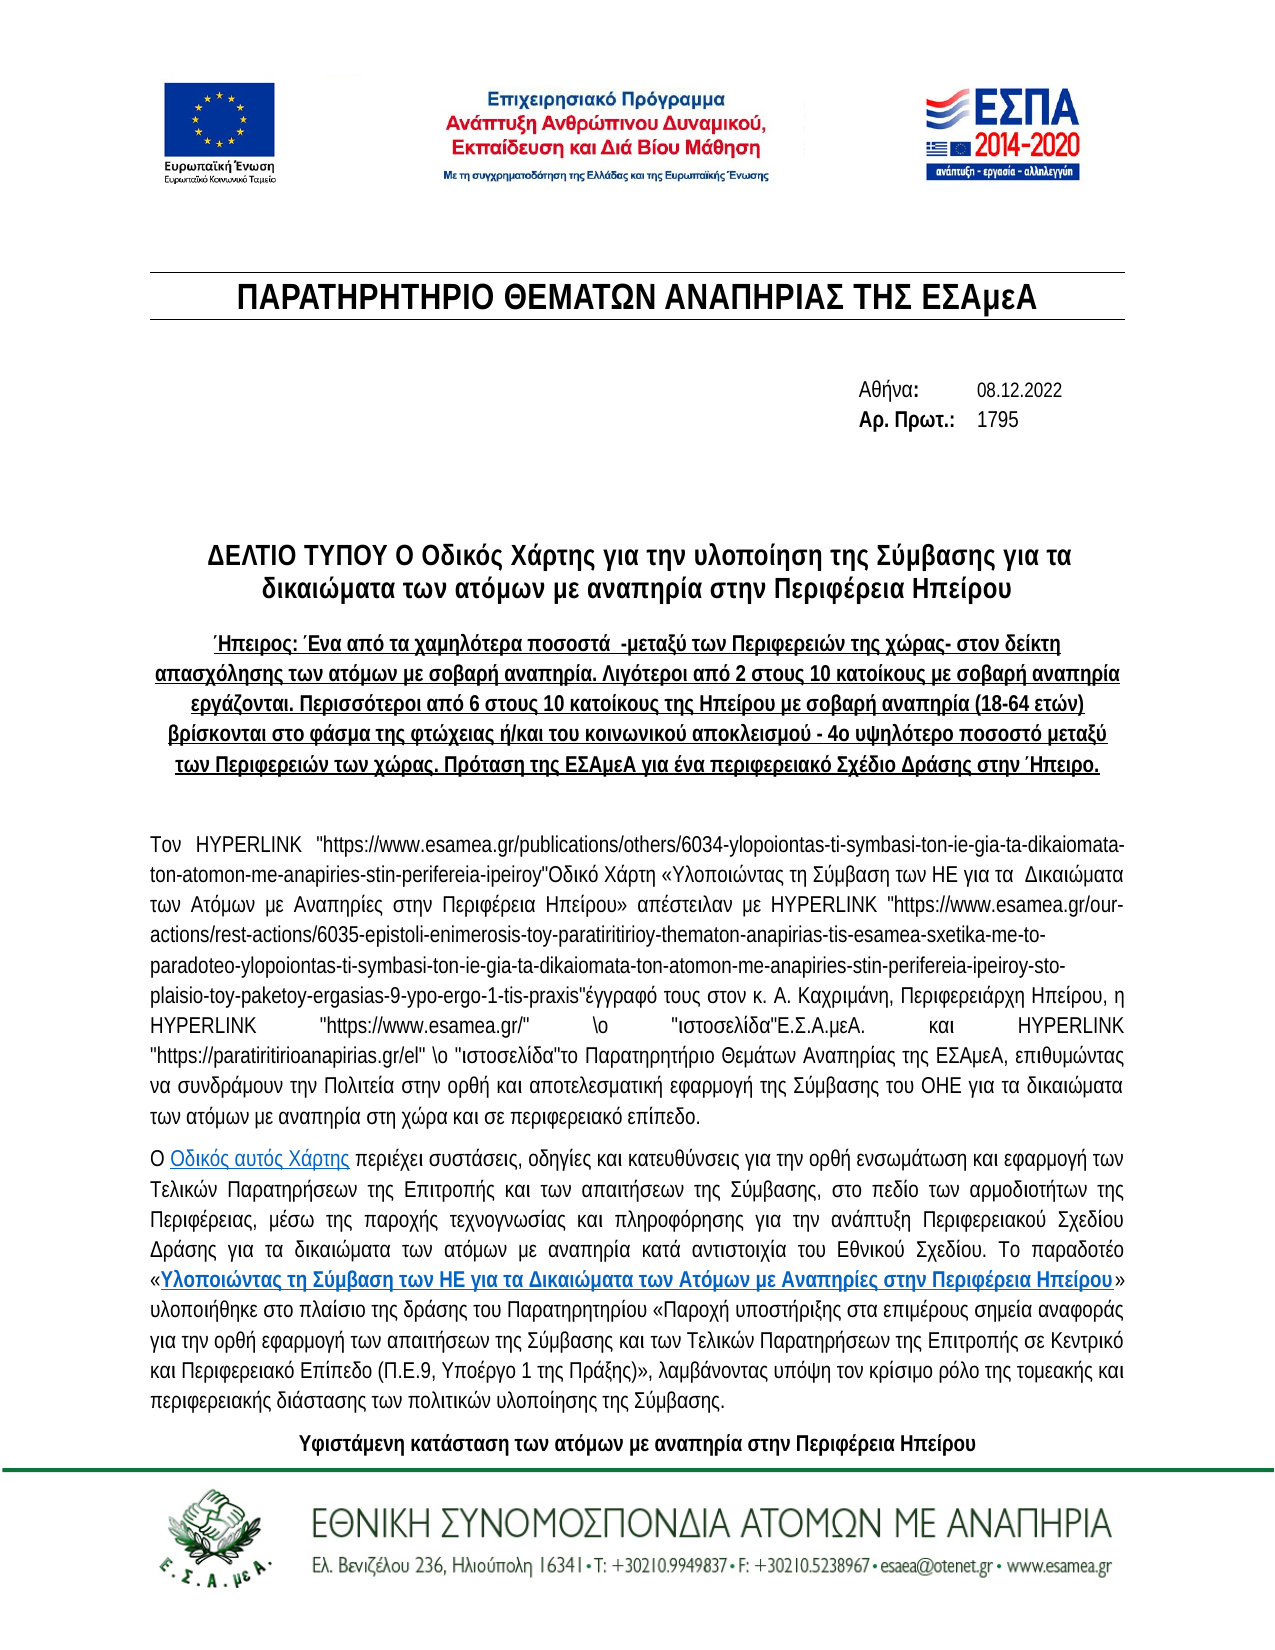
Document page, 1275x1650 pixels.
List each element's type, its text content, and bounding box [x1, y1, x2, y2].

picture [2, 1468, 1274, 1650]
title ΠΑΡΑΤΗΡΗΤΗΡΙΟ ΘΕΜΑΤΩΝ ΑΝΑΠΗΡΙΑΣ ΤΗΣ ΕΣΑμεΑ [150, 273, 1125, 319]
picture [150, 73, 1091, 192]
